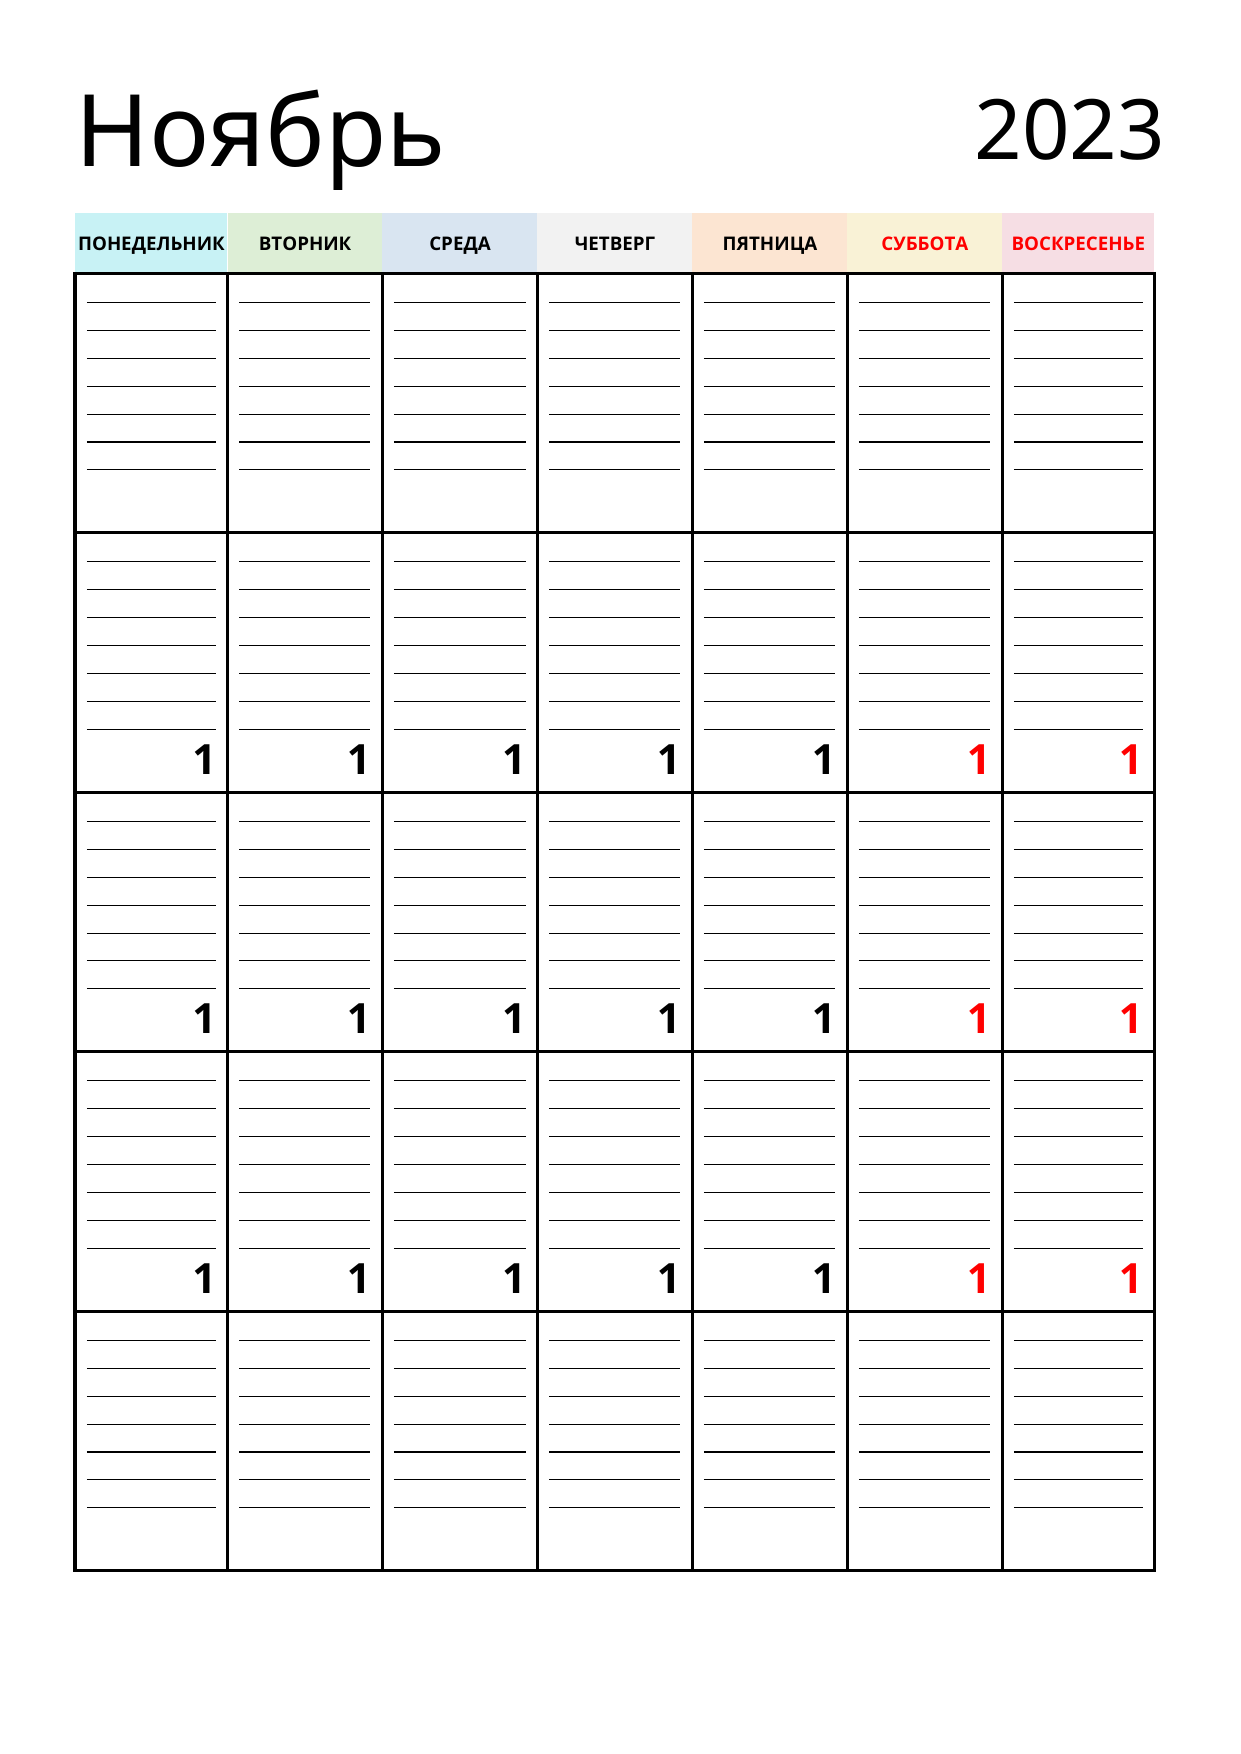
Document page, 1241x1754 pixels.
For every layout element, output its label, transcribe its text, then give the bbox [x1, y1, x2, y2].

table_cell 7 [229, 534, 381, 791]
table_cell 28 [229, 1313, 381, 1569]
table_header 2023 [620, 59, 1165, 210]
table_cell 23 [539, 1053, 691, 1310]
table_cell 14 [229, 794, 381, 1050]
table_cell 12 [1004, 534, 1153, 791]
table_cell 11 [849, 534, 1001, 791]
table_cell [694, 1313, 846, 1569]
table_cell 27 [77, 1313, 226, 1569]
table_cell 17 [694, 794, 846, 1050]
table_header ЧЕТВЕРГ [537, 213, 692, 272]
table_cell 21 [229, 1053, 381, 1310]
table_cell 15 [384, 794, 536, 1050]
table_cell 9 [539, 534, 691, 791]
table_cell 1 [384, 275, 536, 531]
table_header ВТОРНИК [228, 213, 382, 272]
table_cell 13 [77, 794, 226, 1050]
table_cell 25 [849, 1053, 1001, 1310]
table_cell 4 [849, 275, 1001, 531]
table_cell 30 [539, 1313, 691, 1569]
table_header ПОНЕДЕЛЬНИК [75, 213, 227, 272]
table_cell 5 [1004, 275, 1153, 531]
table_cell 2 [539, 275, 691, 531]
table_cell 26 [1004, 1053, 1153, 1310]
table_header Ноябрь [75, 59, 620, 210]
table_cell [849, 1313, 1001, 1569]
table_cell 20 [77, 1053, 226, 1310]
table_cell 24 [694, 1053, 846, 1310]
table_cell 16 [539, 794, 691, 1050]
table_header СУББОТА [847, 213, 1002, 272]
table_cell 29 [384, 1313, 536, 1569]
table_cell 6 [77, 534, 226, 791]
table_cell [229, 275, 381, 531]
table_cell 3 [694, 275, 846, 531]
table_cell 8 [384, 534, 536, 791]
table_cell 19 [1004, 794, 1153, 1050]
table_cell 18 [849, 794, 1001, 1050]
table_header ПЯТНИЦА [692, 213, 847, 272]
table_header СРЕДА [382, 213, 537, 272]
table_header ВОСКРЕСЕНЬЕ [1002, 213, 1154, 272]
table_cell 22 [384, 1053, 536, 1310]
table_cell [1004, 1313, 1153, 1569]
table_cell 10 [694, 534, 846, 791]
table_cell [77, 275, 226, 531]
